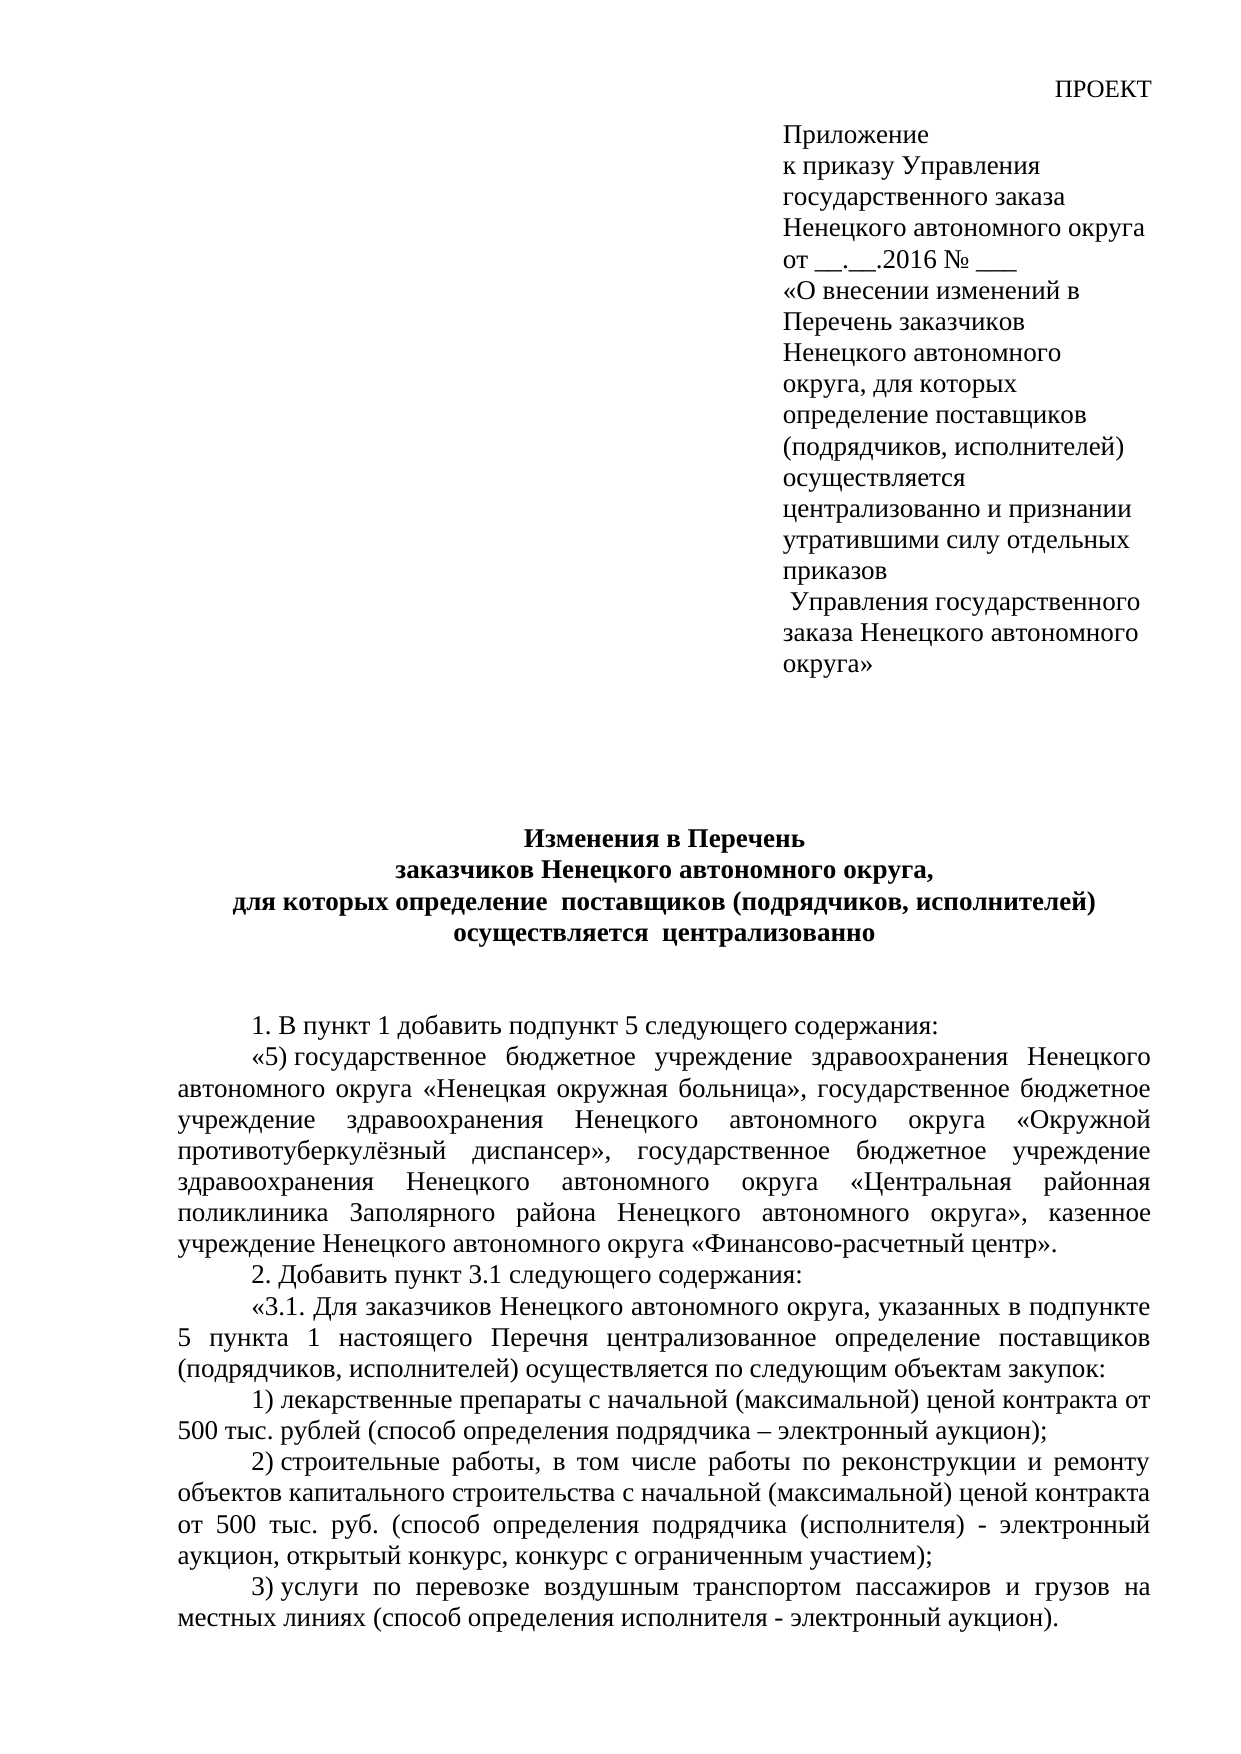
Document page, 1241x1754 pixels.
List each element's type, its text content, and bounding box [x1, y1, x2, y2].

text к приказу Управления государственного заказа Ненецкого автономного округа [783, 149, 1152, 243]
text «5) государственное бюджетное учреждение здравоохранения Ненецкого автономного округа «Ненецкая окружная больница», государственное бюджетное учреждение здравоохранения Ненецкого автономного округа «Окружной противотуберкулёзный диспансер», государственное бюджетное учреждение здравоохранения Ненецкого автономного округа «Центральная районная поликлиника Заполярного района Ненецкого автономного округа», казенное учреждение Ненецкого автономного округа «Финансово-расчетный центр». [177, 1041, 1152, 1258]
text Изменения в Перечень [177, 822, 1152, 854]
text «3.1. Для заказчиков Ненецкого автономного округа, указанных в подпункте 5 пункта 1 настоящего Перечня централизованное определение поставщиков (подрядчиков, исполнителей) осуществляется по следующим объектам закупок: [177, 1290, 1152, 1383]
text Управления государственного заказа Ненецкого автономного округа» [783, 585, 1152, 679]
text Приложение [783, 118, 1152, 149]
text заказчиков Ненецкого автономного округа, [177, 854, 1152, 885]
text 2) строительные работы, в том числе работы по реконструкции и ремонту объектов капитального строительства с начальной (максимальной) ценой контракта от 500 тыс. руб. (способ определения подрядчика (исполнителя) - электронный аукцион, открытый конкурс, конкурс с ограниченным участием); [177, 1445, 1152, 1570]
text 2. Добавить пункт 3.1 следующего содержания: [177, 1258, 1152, 1290]
text 1) лекарственные препараты с начальной (максимальной) ценой контракта от 500 тыс. рублей (способ определения подрядчика – электронный аукцион); [177, 1383, 1152, 1445]
text от __.__.2016 № ___ [783, 243, 1152, 274]
text 3) услуги по перевозке воздушным транспортом пассажиров и грузов на местных линиях (способ определения исполнителя - электронный аукцион). [177, 1570, 1152, 1632]
text для которых определение поставщиков (подрядчиков, исполнителей) [177, 885, 1152, 916]
text 1. В пункт 1 добавить подпункт 5 следующего содержания: [177, 1009, 1152, 1041]
text «О внесении изменений в Перечень заказчиков Ненецкого автономного округа, для которых определение поставщиков (подрядчиков, исполнителей) осуществляется централизованно и признании утратившими силу отдельных приказов [783, 274, 1152, 585]
text осуществляется централизованно [177, 916, 1152, 947]
